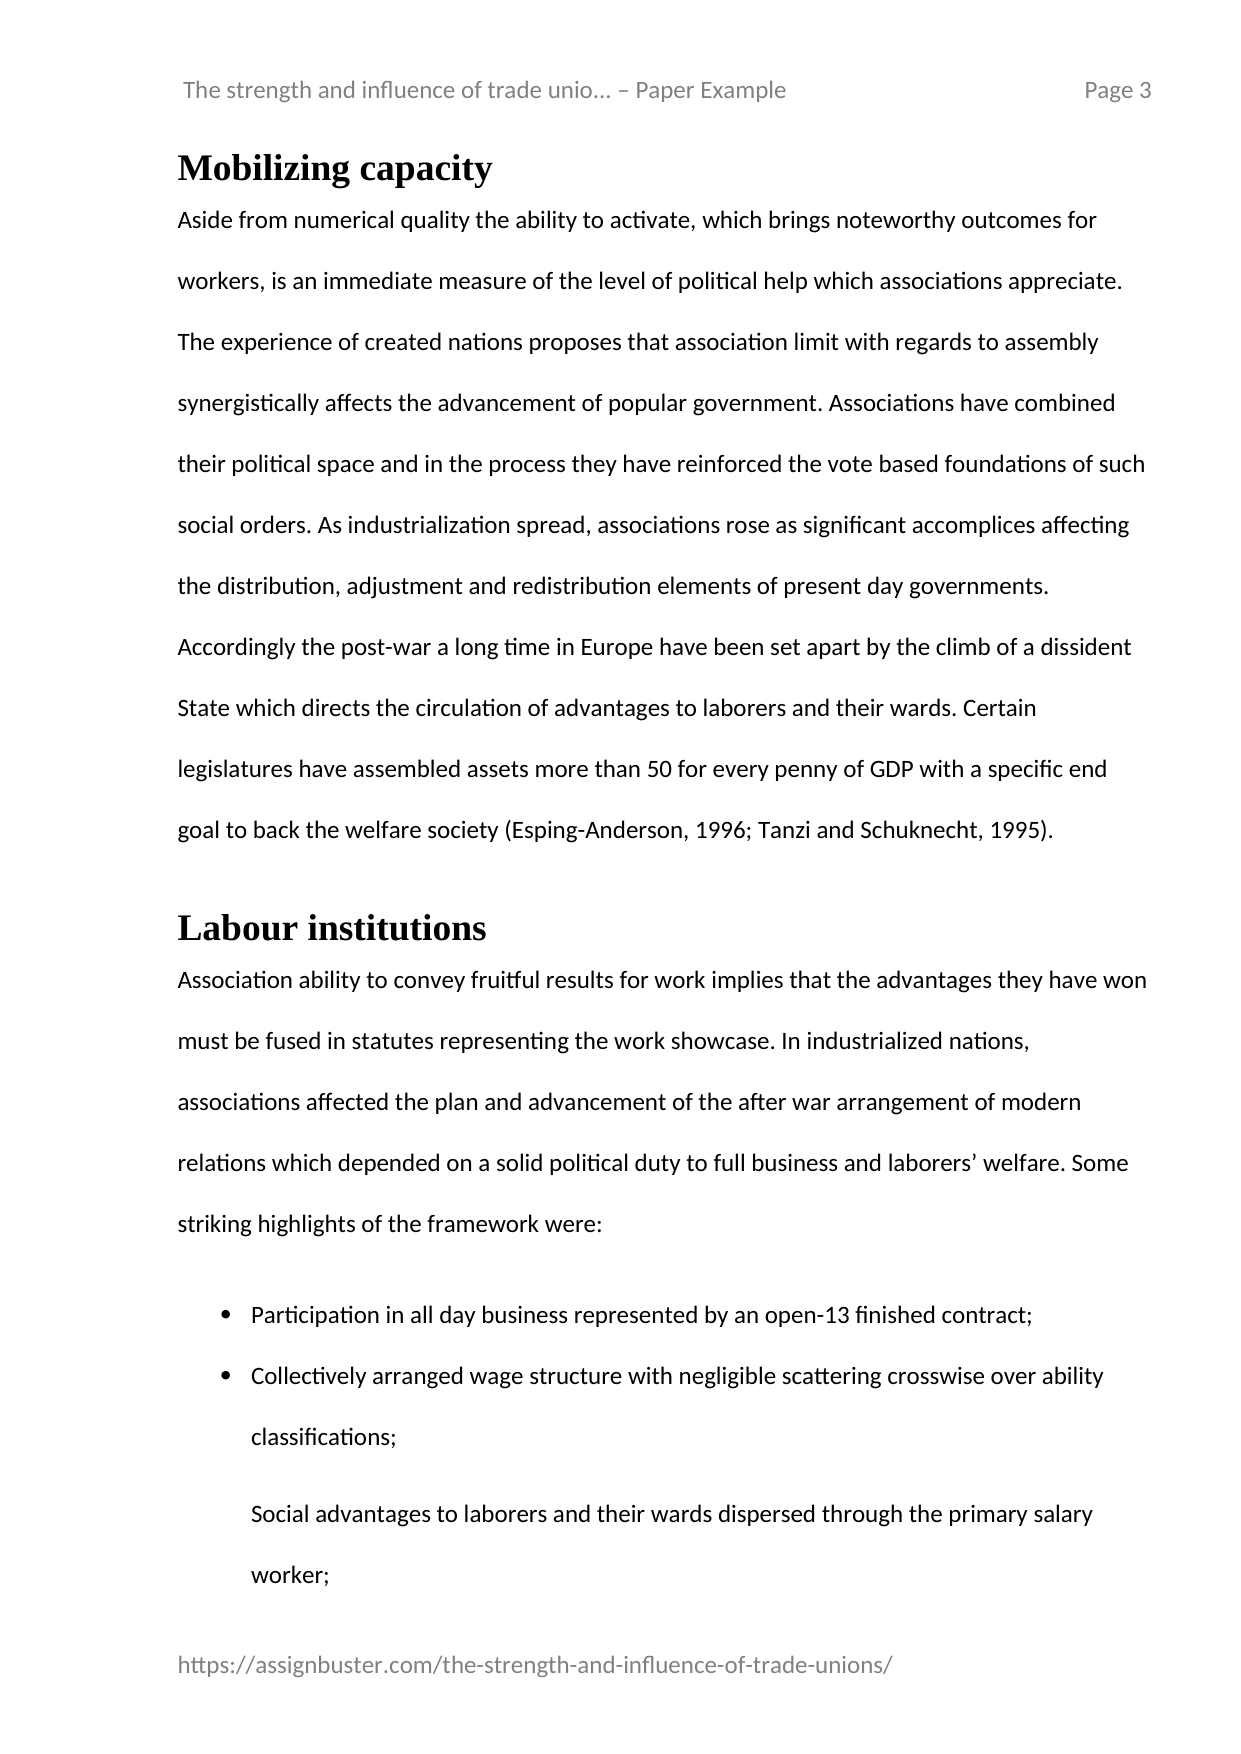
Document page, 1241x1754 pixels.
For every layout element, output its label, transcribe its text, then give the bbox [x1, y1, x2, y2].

subtitle Mobilizing capacity [177, 145, 1152, 188]
text Association ability to convey fruitful results for work implies that the advantages they have won must be fused in statutes representing the work showcase. In industrialized nations, associations affected the plan and advancement of the after war arrangement of modern relations which depended on a solid political duty to full business and laborers’ welfare. Some striking highlights of the framework were: [177, 964, 1152, 1239]
text Aside from numerical quality the ability to activate, which brings noteworthy outcomes for workers, is an immediate measure of the level of political help which associations appreciate. The experience of created nations proposes that association limit with regards to assembly synergistically affects the advancement of popular government. Associations have combined their political space and in the process they have reinforced the vote based foundations of such social orders. As industrialization spread, associations rose as significant accomplices affecting the distribution, adjustment and redistribution elements of present day governments. Accordingly the post-war a long time in Europe have been set apart by the climb of a dissident State which directs the circulation of advantages to laborers and their wards. Certain legislatures have assembled assets more than 50 for every penny of GDP with a specific end goal to back the welfare society (Esping-Anderson, 1996; Tanzi and Schuknecht, 1995). [177, 204, 1152, 845]
list Collectively arranged wage structure with negligible scattering crosswise over ability classifications; [221, 1360, 1152, 1451]
subtitle Labour institutions [177, 905, 1152, 948]
list Participation in all day business represented by an open-13 finished contract; [221, 1299, 1152, 1329]
list Social advantages to laborers and their wards dispersed through the primary salary worker; [251, 1498, 1152, 1590]
